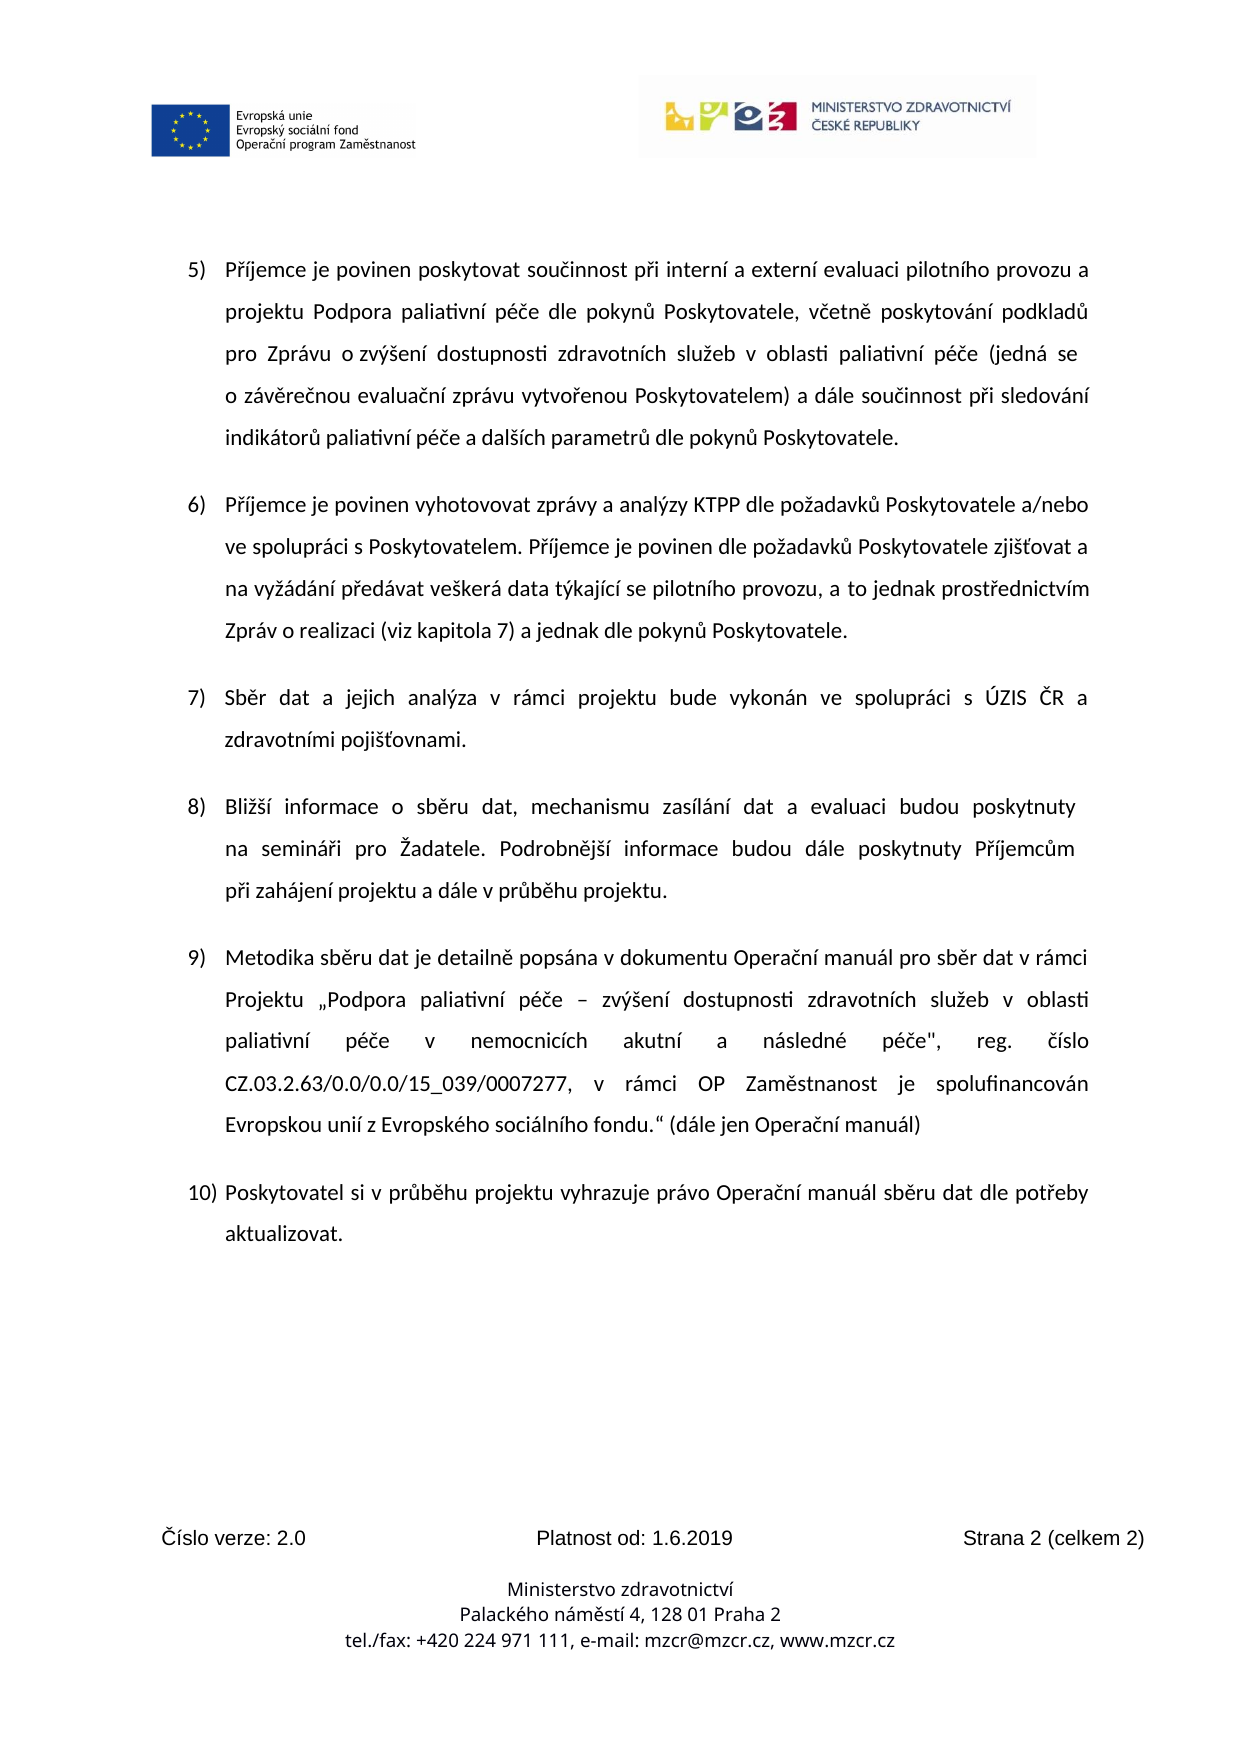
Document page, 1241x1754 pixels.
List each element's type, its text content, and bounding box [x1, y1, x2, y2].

list Bližší informace o sběru dat, mechanismu zasílání dat a evaluaci budou poskytnuty na semináři pro Žadatele. Podrobnější informace budou dále poskytnuty Příjemcům při zahájení projektu a dále v průběhu projektu. [187, 792, 1090, 904]
picture [150, 103, 416, 158]
list Příjemce je povinen poskytovat součinnost při interní a externí evaluaci pilotního provozu a projektu Podpora paliativní péče dle pokynů Poskytovatele, včetně poskytování podkladů pro Zprávu o zvýšení dostupnosti zdravotních služeb v oblasti paliativní péče (jedná se o závěrečnou evaluační zprávu vytvořenou Poskytovatelem) a dále součinnost při sledování indikátorů paliativní péče a dalších parametrů dle pokynů Poskytovatele. [187, 255, 1090, 451]
list Sběr dat a jejich analýza v rámci projektu bude vykonán ve spolupráci s ÚZIS ČR a zdravotními pojišťovnami. [187, 683, 1090, 753]
picture [638, 75, 1037, 158]
list Poskytovatel si v průběhu projektu vyhrazuje právo Operační manuál sběru dat dle potřeby aktualizovat. [187, 1178, 1090, 1248]
list Příjemce je povinen vyhotovovat zprávy a analýzy KTPP dle požadavků Poskytovatele a/nebo ve spolupráci s Poskytovatelem. Příjemce je povinen dle požadavků Poskytovatele zjišťovat a na vyžádání předávat veškerá data týkající se pilotního provozu, a to jednak prostřednictvím Zpráv o realizaci (viz kapitola 7) a jednak dle pokynů Poskytovatele. [187, 490, 1090, 644]
list Metodika sběru dat je detailně popsána v dokumentu Operační manuál pro sběr dat v rámci Projektu „Podpora paliativní péče – zvýšení dostupnosti zdravotních služeb v oblasti paliativní péče v nemocnicích akutní a následné péče", reg. číslo CZ.03.2.63/0.0/0.0/15_039/0007277, v rámci OP Zaměstnanost je spolufinancován Evropskou unií z Evropského sociálního fondu.“ (dále jen Operační manuál) [187, 943, 1090, 1139]
